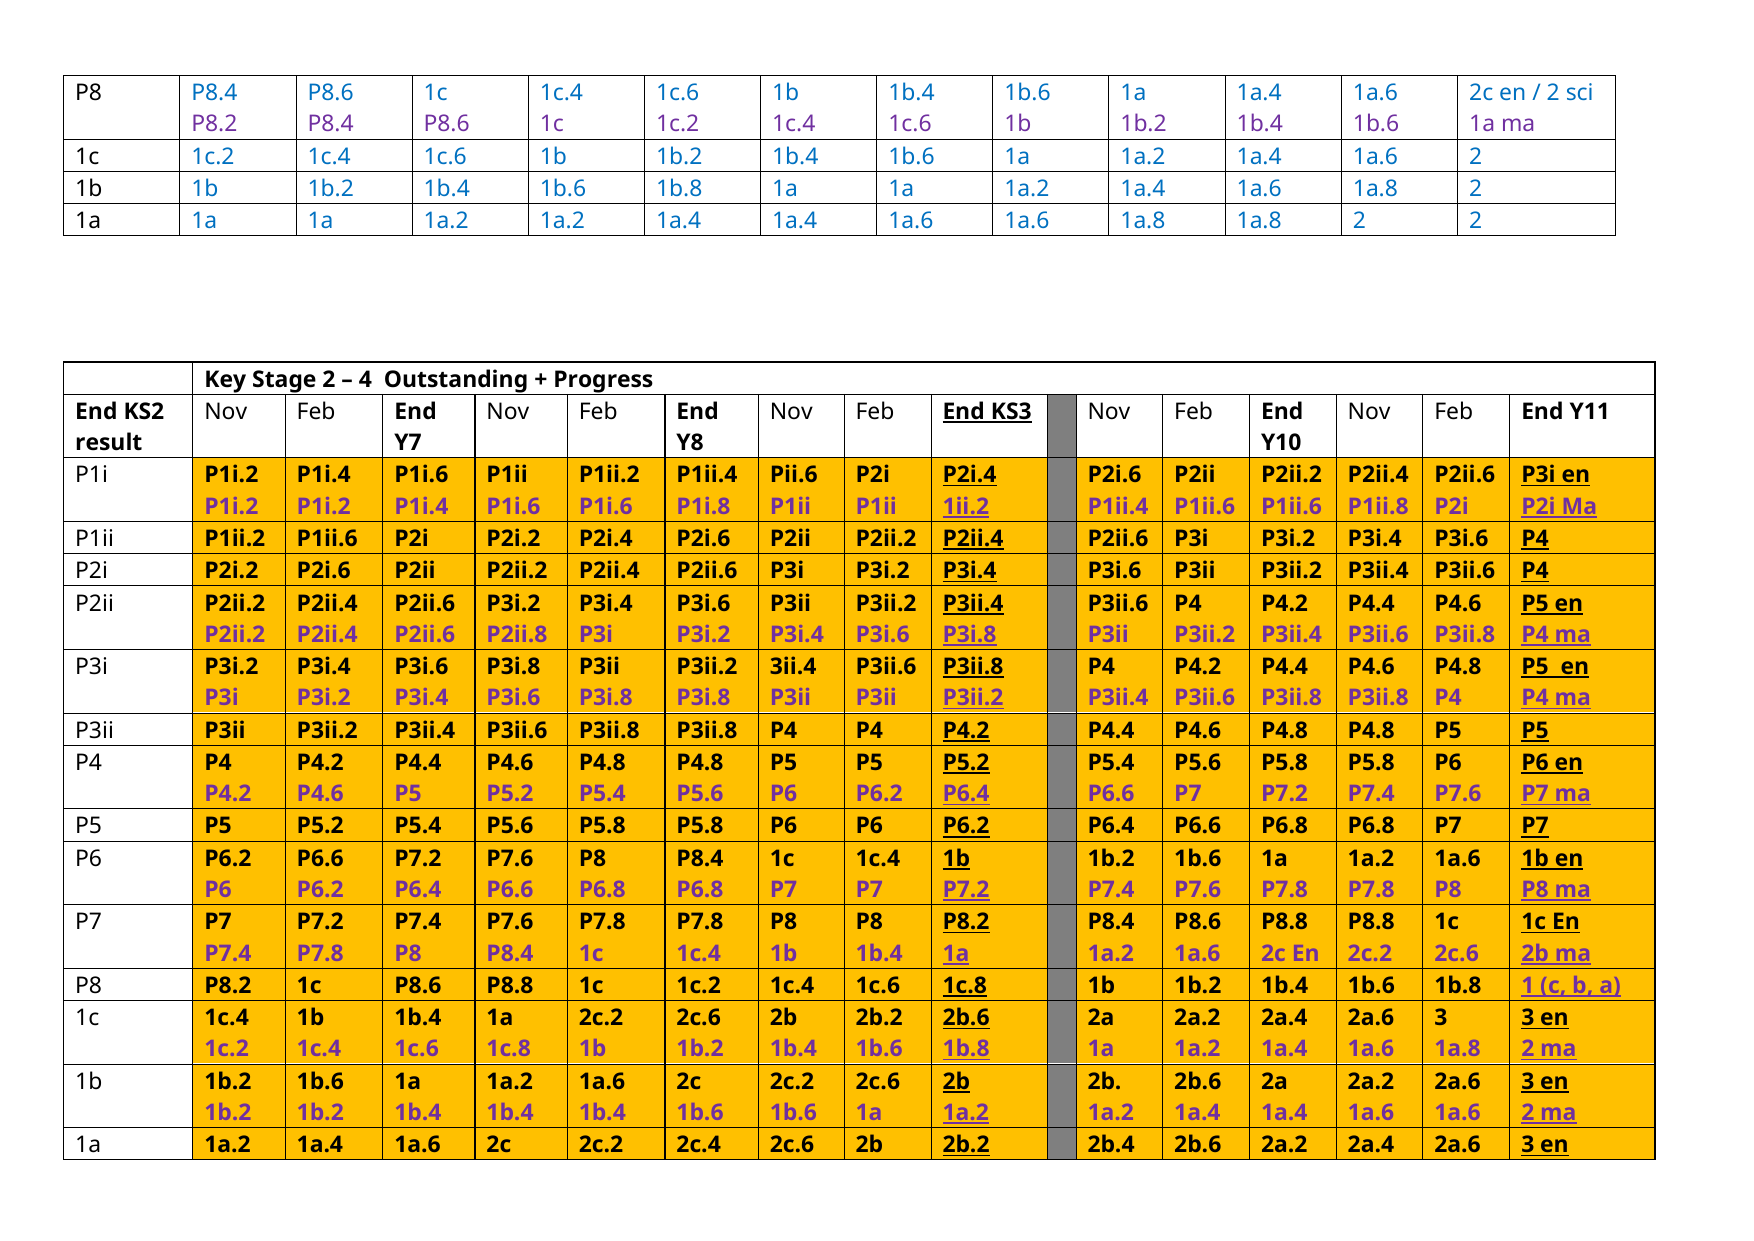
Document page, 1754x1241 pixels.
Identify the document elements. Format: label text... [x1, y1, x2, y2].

table_cell P3ii.2 [1250, 554, 1336, 585]
table_cell [1048, 842, 1076, 904]
table_cell P4.4 [1077, 714, 1162, 745]
table_cell 1c En 2b ma [1510, 905, 1654, 968]
table_cell P5.4 P6.6 [1077, 746, 1162, 808]
table_cell 2c.6 1a.4 [759, 1128, 844, 1159]
table_cell 1a.2 1b.4 [476, 1065, 567, 1127]
table_cell P8.8 2c En [1250, 905, 1336, 968]
table_cell P8 1b.4 [845, 905, 931, 968]
table_cell P2ii.2 [845, 522, 931, 553]
table_cell P6.8 [1250, 809, 1336, 841]
table_cell P3i.6 P3i.2 [666, 586, 758, 649]
table_cell P8 P6.8 [568, 842, 664, 904]
table_cell 1c.6 [845, 969, 931, 1000]
table_cell P2ii.6 [1077, 522, 1162, 553]
table_cell 2b.2 1b.6 [845, 1001, 931, 1063]
table_cell P5.8 P7.4 [1337, 746, 1422, 808]
table_cell P3i.6 P3i.4 [383, 650, 474, 712]
table_cell 1b.2 [645, 140, 760, 171]
table_cell 1b.2 [297, 172, 412, 203]
table_cell P8.4 P6.8 [666, 842, 758, 904]
table_cell 1b 1c.4 [761, 76, 876, 138]
table_cell 1b.6 [877, 140, 992, 171]
table_cell 1c.2 [180, 140, 296, 171]
table_cell 1a.2 [1109, 140, 1225, 171]
table_cell 1b [64, 172, 179, 203]
table_cell P2i.4 [568, 522, 664, 553]
table_cell P3ii.8 P3ii.2 [932, 650, 1047, 712]
table_cell End Y8 [666, 395, 758, 457]
table_cell 1b 1c.4 [286, 1001, 382, 1063]
table_cell P3i.2 [1250, 522, 1336, 553]
table_cell P7 [64, 905, 192, 968]
table_cell P6.2 [932, 809, 1047, 841]
table_cell P4 [759, 714, 844, 745]
table_cell 1a.6 1b.6 [1342, 76, 1457, 138]
table_cell 1c P8.6 [413, 76, 528, 138]
table_cell P3i.4 P3i.2 [286, 650, 382, 712]
table_cell P3ii.2 P3i.6 [845, 586, 931, 649]
table_cell P3ii.6 P3ii [1077, 586, 1162, 649]
table_cell P2i [64, 554, 192, 585]
table_cell P3i.4 [1337, 522, 1422, 553]
table_cell P2ii P1ii.6 [1163, 458, 1249, 521]
table_cell P8.2 [193, 969, 285, 1000]
table_cell 2b.2 1a.6 [932, 1128, 1047, 1159]
table_cell 2c.2 1b.6 [759, 1065, 844, 1127]
table_cell P4.2 P3ii.4 [1250, 586, 1336, 649]
table_cell P3ii.4 [1337, 554, 1422, 585]
table_cell 1a [64, 1128, 192, 1159]
table_cell P3ii [193, 714, 285, 745]
table_cell P8.2 1a [932, 905, 1047, 968]
table_cell P5.6 [476, 809, 567, 841]
table_cell P1ii P1i.6 [476, 458, 567, 521]
table_cell 1a.6 [1226, 172, 1341, 203]
table_cell P4.6 P5.2 [476, 746, 567, 808]
table_cell 2a 1a.4 [1250, 1065, 1336, 1127]
table_cell P5.8 P7.2 [1250, 746, 1336, 808]
table_cell P4 [1510, 554, 1654, 585]
table_cell [1048, 650, 1076, 712]
table_cell Nov [476, 395, 567, 457]
table_cell P2ii [759, 522, 844, 553]
table_cell P6.8 [1337, 809, 1422, 841]
table_cell P6.4 [1077, 809, 1162, 841]
table_cell 3 en 2 ma [1510, 1001, 1654, 1063]
table_cell 2b 1a.6 [845, 1128, 931, 1159]
table_cell P3i.6 [1423, 522, 1509, 553]
table_cell P3ii P3i.8 [568, 650, 664, 712]
table_cell P4 P3ii.2 [1163, 586, 1249, 649]
table_cell P2ii.4 [568, 554, 664, 585]
table_cell P3ii [1163, 554, 1249, 585]
table_cell 1a.6 1b.4 [568, 1065, 664, 1127]
table_cell P2ii.6 [666, 554, 758, 585]
table_cell 1a 1c.8 [476, 1001, 567, 1063]
table_header [64, 363, 192, 394]
table_cell P6.6 [1163, 809, 1249, 841]
table_cell 3 en 2 ma [1510, 1128, 1654, 1159]
table_cell 1b.6 1b.2 [286, 1065, 382, 1127]
table_cell 1a.4 [645, 204, 760, 235]
table_cell P5 [193, 809, 285, 841]
table_cell 1b.6 P7.6 [1163, 842, 1249, 904]
table_cell 1a.6 P8 [1423, 842, 1509, 904]
table_cell 1a.2 1a [193, 1128, 285, 1159]
table_cell 1a.6 1a.2 [383, 1128, 474, 1159]
table_cell 1a.2 [413, 204, 528, 235]
table_cell P3i.2 P2ii.8 [476, 586, 567, 649]
table_cell P3i [1163, 522, 1249, 553]
table_cell [1048, 1128, 1076, 1159]
table_cell P5.4 [383, 809, 474, 841]
table_cell 1c.4 1c [529, 76, 644, 138]
table_cell 1b.4 [413, 172, 528, 203]
table_cell 2 [1458, 140, 1615, 171]
table_cell 1a.6 [993, 204, 1108, 235]
table_cell [1048, 969, 1076, 1000]
table_cell 2a.2 1a.6 [1337, 1065, 1422, 1127]
table_cell P4.2 P4.6 [286, 746, 382, 808]
table_cell 2c.2 1a.4 [568, 1128, 664, 1159]
table_cell P4.8 P5.6 [666, 746, 758, 808]
table_cell 2a.2 1a.8 [1250, 1128, 1336, 1159]
table_cell P6 en P7 ma [1510, 746, 1654, 808]
table_cell 1a.8 [1342, 172, 1457, 203]
table_cell P3ii [64, 714, 192, 745]
table_cell P3ii.6 [1423, 554, 1509, 585]
table_cell [1048, 458, 1076, 521]
table_cell P1ii.4 P1i.8 [666, 458, 758, 521]
table_cell 2 [1458, 172, 1615, 203]
table_cell P7.6 P8.4 [476, 905, 567, 968]
table_cell [1048, 746, 1076, 808]
table_cell 2b.6 1a.6 [1163, 1128, 1249, 1159]
table_cell 1a.8 [1109, 204, 1225, 235]
table_cell 1a 1b.4 [383, 1065, 474, 1127]
table_cell P6 [845, 809, 931, 841]
table_cell P5.8 [568, 809, 664, 841]
table_cell P2ii.2 [476, 554, 567, 585]
table_cell [1048, 522, 1076, 553]
table_cell P3ii P3i.4 [759, 586, 844, 649]
table_cell [1048, 395, 1076, 457]
table_cell 2a.4 1a.8 [1337, 1128, 1422, 1159]
table_cell 3 en 2 ma [1510, 1065, 1654, 1127]
table_cell P4.2 P3ii.6 [1163, 650, 1249, 712]
table_cell P8.6 1a.6 [1163, 905, 1249, 968]
table_cell P8.8 2c.2 [1337, 905, 1422, 968]
table_cell P4 P3ii.4 [1077, 650, 1162, 712]
table_cell 1c [64, 140, 179, 171]
table_cell 1b.4 1c.6 [877, 76, 992, 138]
table_cell 2c.4 1a.4 [666, 1128, 758, 1159]
table_cell Feb [1163, 395, 1249, 457]
table_cell P4 [845, 714, 931, 745]
table_cell P3ii.2 P3i.8 [666, 650, 758, 712]
table_cell 2c.6 1a [845, 1065, 931, 1127]
table_cell 2b.6 1b.8 [932, 1001, 1047, 1063]
table_cell Nov [193, 395, 285, 457]
table_cell 1b P7.2 [932, 842, 1047, 904]
table_cell 1c.4 [759, 969, 844, 1000]
table_cell P2i.6 [286, 554, 382, 585]
table_cell P2i.4 1ii.2 [932, 458, 1047, 521]
table_cell P2i.2 [193, 554, 285, 585]
table_cell P3ii.8 [568, 714, 664, 745]
table_cell P6 P7.6 [1423, 746, 1509, 808]
table_cell 1a.4 [1109, 172, 1225, 203]
table_cell P2i.6 [666, 522, 758, 553]
table_cell P4 [64, 746, 192, 808]
table_cell 1b.2 [1163, 969, 1249, 1000]
table_cell 2c 1b.6 [666, 1065, 758, 1127]
table_cell P2ii [64, 586, 192, 649]
table_cell P3i.4 P3i [568, 586, 664, 649]
table_cell P3i.6 [1077, 554, 1162, 585]
table_cell P3i.8 P3i.6 [476, 650, 567, 712]
table_cell 1c.4 P7 [845, 842, 931, 904]
table_cell 1c.6 [413, 140, 528, 171]
table_cell P3ii.8 [666, 714, 758, 745]
table_cell 1a.6 [1342, 140, 1457, 171]
table_cell P6.2 P6 [193, 842, 285, 904]
table_cell P3i.2 [845, 554, 931, 585]
table_cell 1c.6 1c.2 [645, 76, 760, 138]
table_cell P4.4 P3ii.6 [1337, 586, 1422, 649]
table_cell 1a.4 1a.2 [286, 1128, 382, 1159]
table_cell P6.6 P6.2 [286, 842, 382, 904]
table_cell P7.4 P8 [383, 905, 474, 968]
table_cell P4 [1510, 522, 1654, 553]
table_cell 1a [64, 204, 179, 235]
table_cell P4.2 [932, 714, 1047, 745]
table_cell Feb [286, 395, 382, 457]
table_cell P2ii.6 P2i [1423, 458, 1509, 521]
table_cell End Y10 [1250, 395, 1336, 457]
table_cell P7.6 P6.6 [476, 842, 567, 904]
table_cell 1c.4 [297, 140, 412, 171]
table_cell P2ii.2 P2ii.2 [193, 586, 285, 649]
table_cell P7.2 P6.4 [383, 842, 474, 904]
table_cell P3ii.4 [383, 714, 474, 745]
table_cell 2c en / 2 sci 1a ma [1458, 76, 1615, 138]
table_cell P7.2 P7.8 [286, 905, 382, 968]
table_cell P5 P6 [759, 746, 844, 808]
table_cell 3ii.4 P3ii [759, 650, 844, 712]
table_cell 3 1a.8 [1423, 1001, 1509, 1063]
table_cell P7 [1423, 809, 1509, 841]
table_cell Feb [568, 395, 664, 457]
table_cell 2b 1b.4 [759, 1001, 844, 1063]
table_cell [1048, 586, 1076, 649]
table_cell P3ii.6 [476, 714, 567, 745]
table_cell P2ii.4 P2ii.4 [286, 586, 382, 649]
table_cell P4.4 P3ii.8 [1250, 650, 1336, 712]
table_cell P4.6 [1163, 714, 1249, 745]
table_header Key Stage 2 – 4 Outstanding + Progress [193, 363, 1654, 394]
table_cell P7 [1510, 809, 1654, 841]
table_cell 1b.4 [761, 140, 876, 171]
table_cell P2ii.4 [932, 522, 1047, 553]
table_cell 1c 2c.6 [1423, 905, 1509, 968]
table_cell 1a P7.8 [1250, 842, 1336, 904]
table_cell P2i.2 [476, 522, 567, 553]
table_cell 1 (c, b, a) [1510, 969, 1654, 1000]
table_cell 1b.8 [645, 172, 760, 203]
table_cell P7 P7.4 [193, 905, 285, 968]
table_cell P8.6 P8.4 [297, 76, 412, 138]
table_cell 1b.6 [529, 172, 644, 203]
table_cell 1a 1b.2 [1109, 76, 1225, 138]
table_cell 2a.6 1a.6 [1337, 1001, 1422, 1063]
table_cell 2b.6 1a.4 [1163, 1065, 1249, 1127]
table_cell 1b.8 [1423, 969, 1509, 1000]
table_cell [1048, 714, 1076, 745]
table_cell 1a.4 [1226, 140, 1341, 171]
table_cell P5 en P4 ma [1510, 586, 1654, 649]
table_cell P3ii.6 P3ii [845, 650, 931, 712]
table_cell P2ii.6 P2ii.6 [383, 586, 474, 649]
table_cell 1b en P8 ma [1510, 842, 1654, 904]
table_cell Feb [1423, 395, 1509, 457]
table_cell 2a 1a [1077, 1001, 1162, 1063]
table_cell P8 [64, 969, 192, 1000]
table_cell End Y7 [383, 395, 474, 457]
table_cell P5 P6.2 [845, 746, 931, 808]
table_cell 1a.8 [1226, 204, 1341, 235]
table_cell 2b.4 1a.6 [1077, 1128, 1162, 1159]
table_cell 2b 1a.2 [932, 1065, 1047, 1127]
table_cell 2c.2 1b [568, 1001, 664, 1063]
table_cell P5.8 [666, 809, 758, 841]
table_cell 1c [568, 969, 664, 1000]
table_cell P8 [64, 76, 179, 138]
table_cell Feb [845, 395, 931, 457]
table_cell P2ii.4 P1ii.8 [1337, 458, 1422, 521]
table_cell 1a.4 [761, 204, 876, 235]
table_cell P1ii [64, 522, 192, 553]
table_cell P8.6 [383, 969, 474, 1000]
table_cell P1i [64, 458, 192, 521]
table_cell 1c.4 1c.2 [193, 1001, 285, 1063]
table_cell Pii.6 P1ii [759, 458, 844, 521]
table_cell 2 [1458, 204, 1615, 235]
table_cell [1048, 809, 1076, 841]
table_cell 1a.2 [529, 204, 644, 235]
table_cell [1048, 1065, 1076, 1127]
table_cell 1b [180, 172, 296, 203]
table_cell P5.2 [286, 809, 382, 841]
table_cell P5 [1423, 714, 1509, 745]
table_cell 1a [761, 172, 876, 203]
table_cell P4.8 [1337, 714, 1422, 745]
table_cell 2a.4 1a.4 [1250, 1001, 1336, 1063]
table_cell 1a [877, 172, 992, 203]
table_cell P1i.4 P1i.2 [286, 458, 382, 521]
table_cell 1c.2 [666, 969, 758, 1000]
table_cell Nov [1337, 395, 1422, 457]
table_cell P8.4 P8.2 [180, 76, 296, 138]
table_cell P8.4 1a.2 [1077, 905, 1162, 968]
table_cell [1048, 554, 1076, 585]
table_cell P3ii.4 P3i.8 [932, 586, 1047, 649]
table_cell P2ii.2 P1ii.6 [1250, 458, 1336, 521]
table_cell P2i.6 P1ii.4 [1077, 458, 1162, 521]
table_cell P5 en P4 ma [1510, 650, 1654, 712]
table_cell 1b.4 [1250, 969, 1336, 1000]
table_cell 1b.2 1b.2 [193, 1065, 285, 1127]
table_cell [1048, 905, 1076, 968]
table_cell End KS3 [932, 395, 1047, 457]
table_cell P3i en P2i Ma [1510, 458, 1654, 521]
table_cell 1b [64, 1065, 192, 1127]
table_cell 1a [993, 140, 1108, 171]
table_cell P4 P4.2 [193, 746, 285, 808]
table_cell 1a.4 1b.4 [1226, 76, 1341, 138]
table_cell 1b.6 [1337, 969, 1422, 1000]
table_cell P5.6 P7 [1163, 746, 1249, 808]
table_cell 1c.8 [932, 969, 1047, 1000]
table_cell P6 [759, 809, 844, 841]
table_cell P3ii.2 [286, 714, 382, 745]
table_cell 1a [297, 204, 412, 235]
table_cell 2a.6 1a.8 [1423, 1128, 1509, 1159]
table_cell P4.6 P3ii.8 [1337, 650, 1422, 712]
table_cell Nov [1077, 395, 1162, 457]
table_cell P3i.2 P3i [193, 650, 285, 712]
table_cell 1a.6 [877, 204, 992, 235]
table_cell P1i.6 P1i.4 [383, 458, 474, 521]
table_cell 1b.2 P7.4 [1077, 842, 1162, 904]
table_cell Nov [759, 395, 844, 457]
table_cell 1b [529, 140, 644, 171]
table_cell P1i.2 P1i.2 [193, 458, 285, 521]
table_cell 1c P7 [759, 842, 844, 904]
table_cell 2c.6 1b.2 [666, 1001, 758, 1063]
table_cell P3i.4 [932, 554, 1047, 585]
table_cell P4.8 P5.4 [568, 746, 664, 808]
table_cell P6 [64, 842, 192, 904]
table_cell 1b.6 1b [993, 76, 1108, 138]
table_cell P7.8 1c.4 [666, 905, 758, 968]
table_cell 2b. 1a.2 [1077, 1065, 1162, 1127]
table_cell P4.8 [1250, 714, 1336, 745]
table_cell P2ii [383, 554, 474, 585]
table_cell P8.8 [476, 969, 567, 1000]
table_cell P8 1b [759, 905, 844, 968]
table_cell 1b [1077, 969, 1162, 1000]
table_cell 2 [1342, 204, 1457, 235]
table_cell P5 [1510, 714, 1654, 745]
table_cell 2c 1a.2 [476, 1128, 567, 1159]
table_cell 1c [286, 969, 382, 1000]
table_cell P5.2 P6.4 [932, 746, 1047, 808]
table_cell [1048, 1001, 1076, 1063]
table_cell P3i [64, 650, 192, 712]
table_cell P1ii.2 P1i.6 [568, 458, 664, 521]
table_cell P4.6 P3ii.8 [1423, 586, 1509, 649]
table_cell P2i P1ii [845, 458, 931, 521]
table_cell 1a [180, 204, 296, 235]
table_cell P1ii.2 [193, 522, 285, 553]
table_cell P2i [383, 522, 474, 553]
table_cell P4.8 P4 [1423, 650, 1509, 712]
table_cell 1a.2 P7.8 [1337, 842, 1422, 904]
table_cell P3i [759, 554, 844, 585]
table_cell P7.8 1c [568, 905, 664, 968]
table_cell P5 [64, 809, 192, 841]
table_cell P1ii.6 [286, 522, 382, 553]
table_cell End Y11 [1510, 395, 1654, 457]
table_cell 2a.6 1a.6 [1423, 1065, 1509, 1127]
table_cell 1c [64, 1001, 192, 1063]
table_cell 2a.2 1a.2 [1163, 1001, 1249, 1063]
table_cell End KS2 result [64, 395, 192, 457]
table_cell P4.4 P5 [383, 746, 474, 808]
table_cell 1b.4 1c.6 [383, 1001, 474, 1063]
table_cell 1a.2 [993, 172, 1108, 203]
